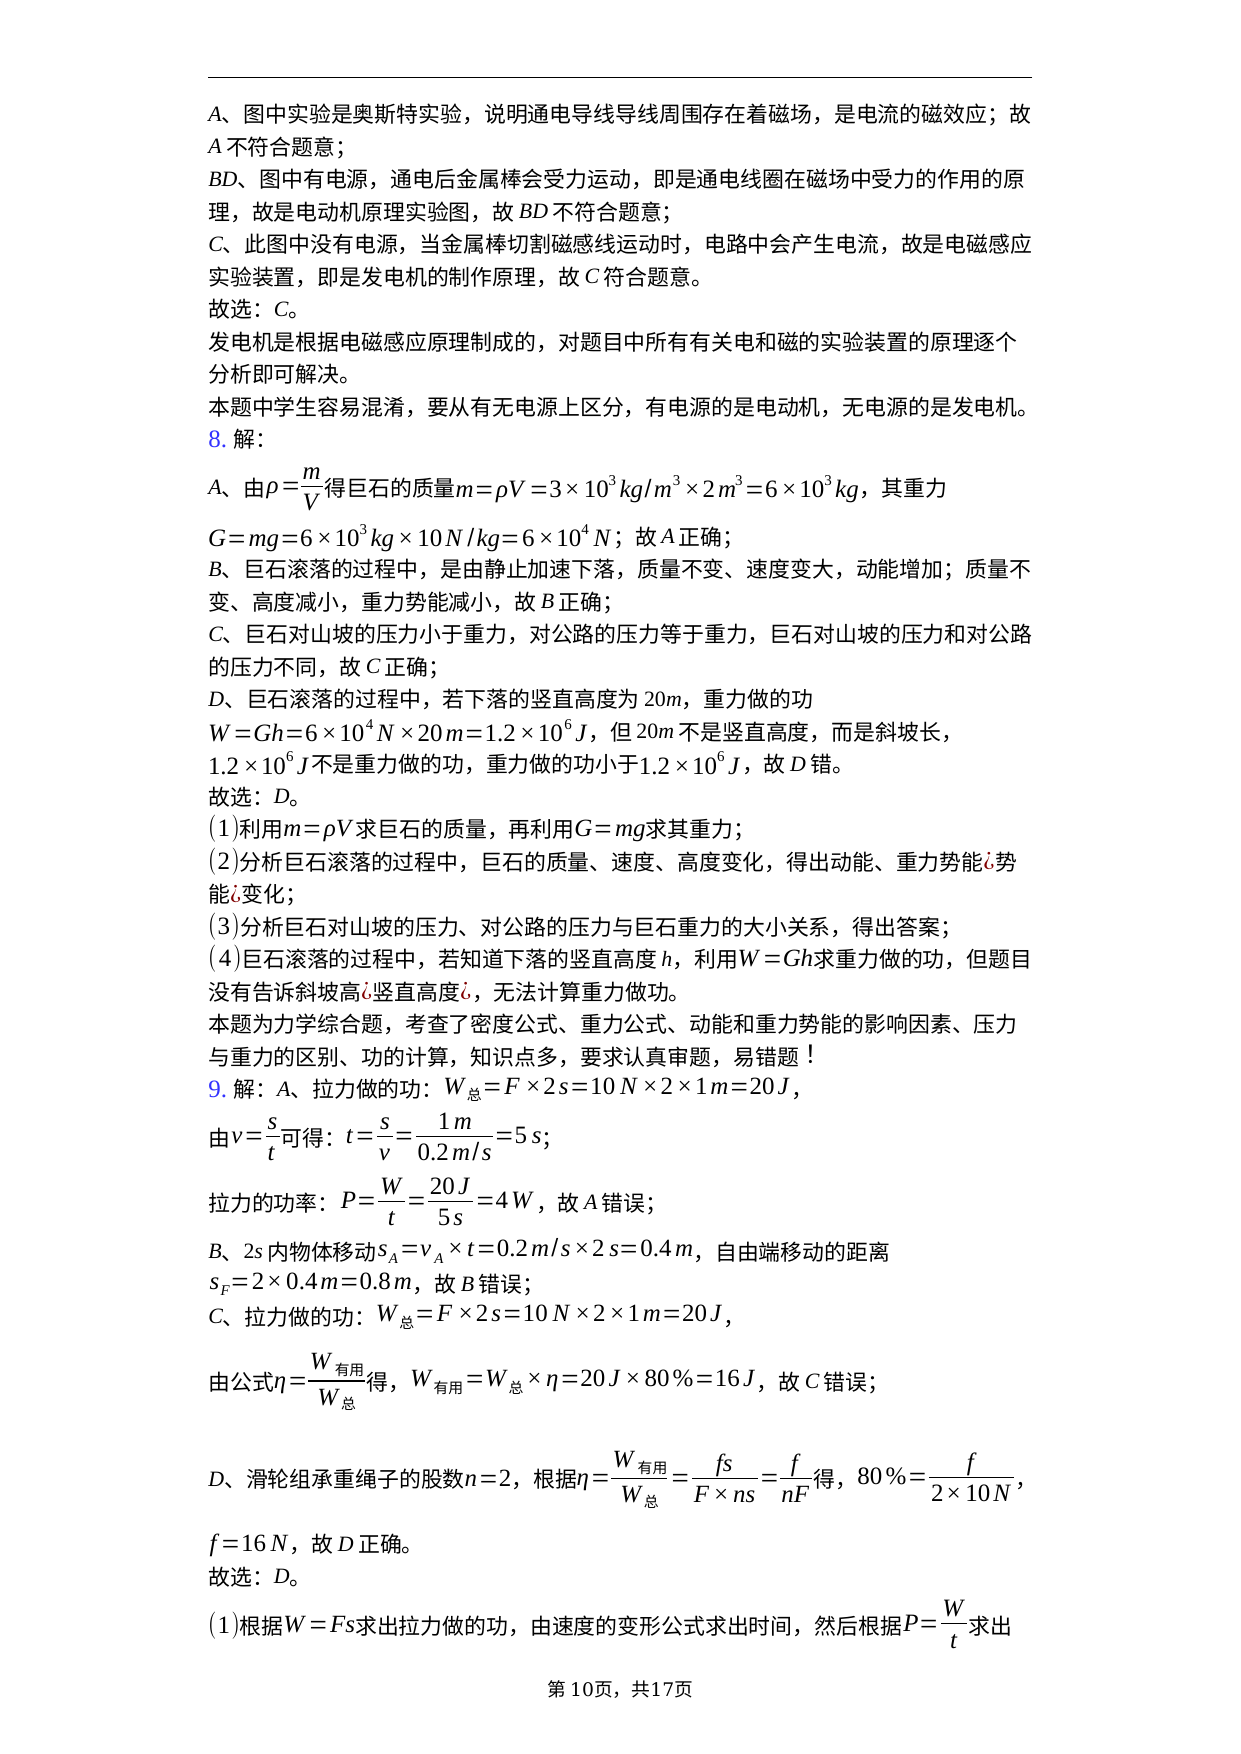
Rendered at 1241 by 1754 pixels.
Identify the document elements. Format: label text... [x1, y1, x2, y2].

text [208, 1072, 1032, 1657]
text 8. 解： A、由得巨石的质量，其重力；故A正确； B、巨石滚落的过程中，是由静止加速下落，质量不变、速度变大，动能增加；质量不变、高度减小，重力势能减小，故B正确； C、巨石对山坡的压力小于重力，对公路的压力等于重力，巨石对山坡的压力和对公路的压力不同，故C正确； D、巨石滚落的过程中，若下落的竖直高度为20m，重力做的功，但20m不是竖直高度，而是斜坡长，不是重力做的功，重力做的功小于，故D错。 故选：D。 利用求巨石的质量，再利用求其重力； 分析巨石滚落的过程中，巨石的质量、速度、高度变化，得出动能、重力势能势能变化； 分析巨石对山坡的压力、对公路的压力与巨石重力的大小关系，得出答案； 巨石滚落的过程中，若知道下落的竖直高度h，利用求重力做的功，但题目没有告诉斜坡高竖直高度，无法计算重力做功。 本题为力学综合题，考查了密度公式、重力公式、动能和重力势能的影响因素、压力与重力的区别、功的计算，知识点多，要求认真审题，易错题 [208, 422, 1032, 1072]
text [208, 97, 1032, 422]
